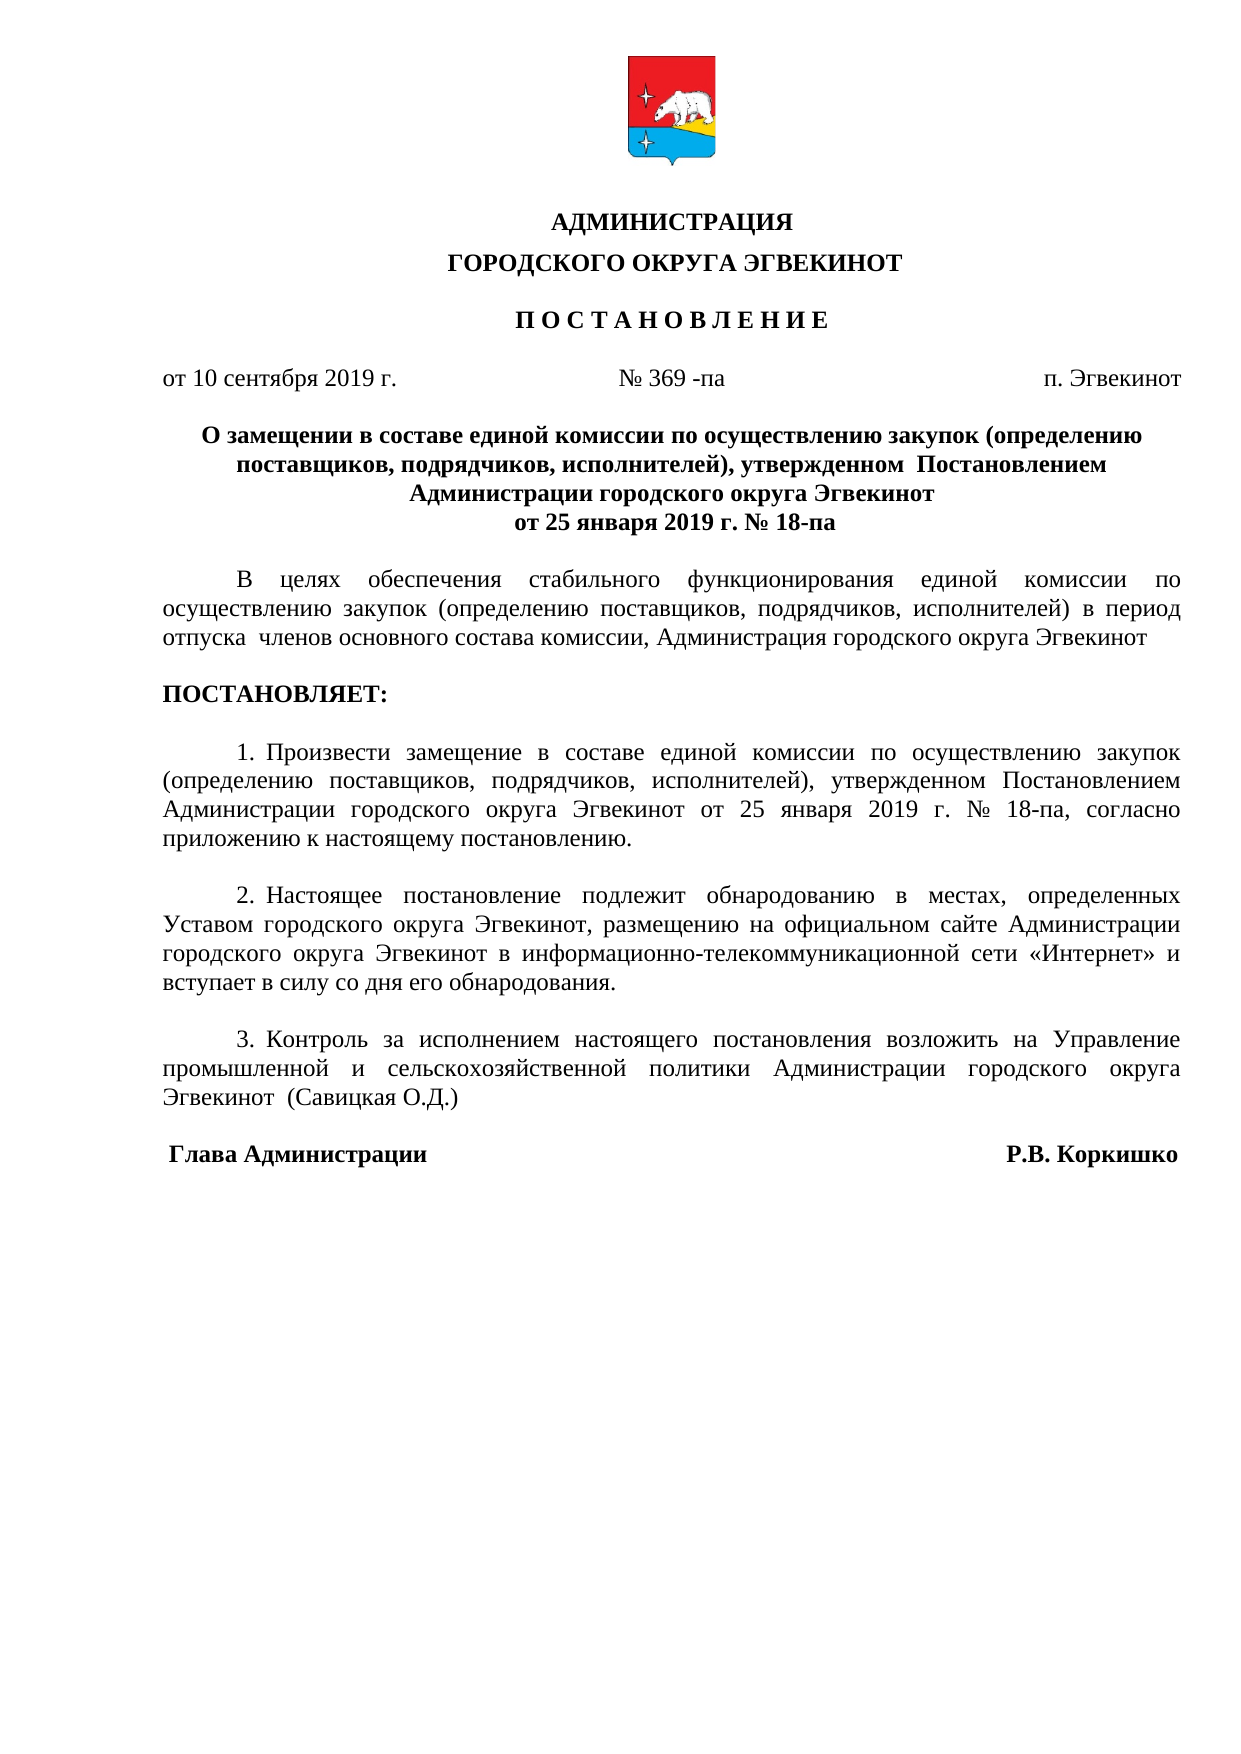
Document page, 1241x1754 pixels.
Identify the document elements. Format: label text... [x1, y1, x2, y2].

table_header № 369 -па [498, 363, 845, 392]
list Контроль за исполнением настоящего постановления возложить на Управление промышленной и сельскохозяйственной политики Администрации городского округа Эгвекинот (Савицкая О.Д.) [162, 1024, 1181, 1111]
subtitle П О С Т А Н О В Л Е Н И Е [162, 306, 1181, 334]
list Настоящее постановление подлежит обнародованию в местах, определенных Уставом городского округа Эгвекинот, размещению на официальном сайте Администрации городского округа Эгвекинот в информационно-телекоммуникационной сети «Интернет» и вступает в силу со дня его обнародования. [162, 881, 1181, 996]
picture [639, 135, 652, 145]
subtitle ГОРОДСКОГО ОКРУГА ЭГВЕКИНОТ [162, 248, 1181, 277]
list Произвести замещение в составе единой комиссии по осуществлению закупок (определению поставщиков, подрядчиков, исполнителей), утвержденном Постановлением Администрации городского округа Эгвекинот от 25 января 2019 г. № 18-па, согласно приложению к настоящему постановлению. [162, 737, 1181, 852]
picture [628, 56, 716, 137]
table_header от 10 сентября 2019 г. [151, 363, 498, 392]
text от 25 января 2019 г. № 18-па [162, 507, 1181, 536]
table_header п. Эгвекинот [845, 363, 1192, 392]
picture [628, 151, 716, 166]
text Глава Администрации Р.В. Коркишко [162, 1139, 1181, 1168]
text В целях обеспечения стабильного функционирования единой комиссии по осуществлению закупок (определению поставщиков, подрядчиков, исполнителей) в период отпуска членов основного состава комиссии, Администрация городского округа Эгвекинот [162, 564, 1181, 651]
text ПОСТАНОВЛЯЕТ: [162, 679, 1181, 708]
subtitle АДМИНИСТРАЦИЯ [162, 207, 1181, 236]
text О замещении в составе единой комиссии по осуществлению закупок (определению поставщиков, подрядчиков, исполнителей), утвержденном Постановлением Администрации городского округа Эгвекинот [162, 421, 1181, 507]
